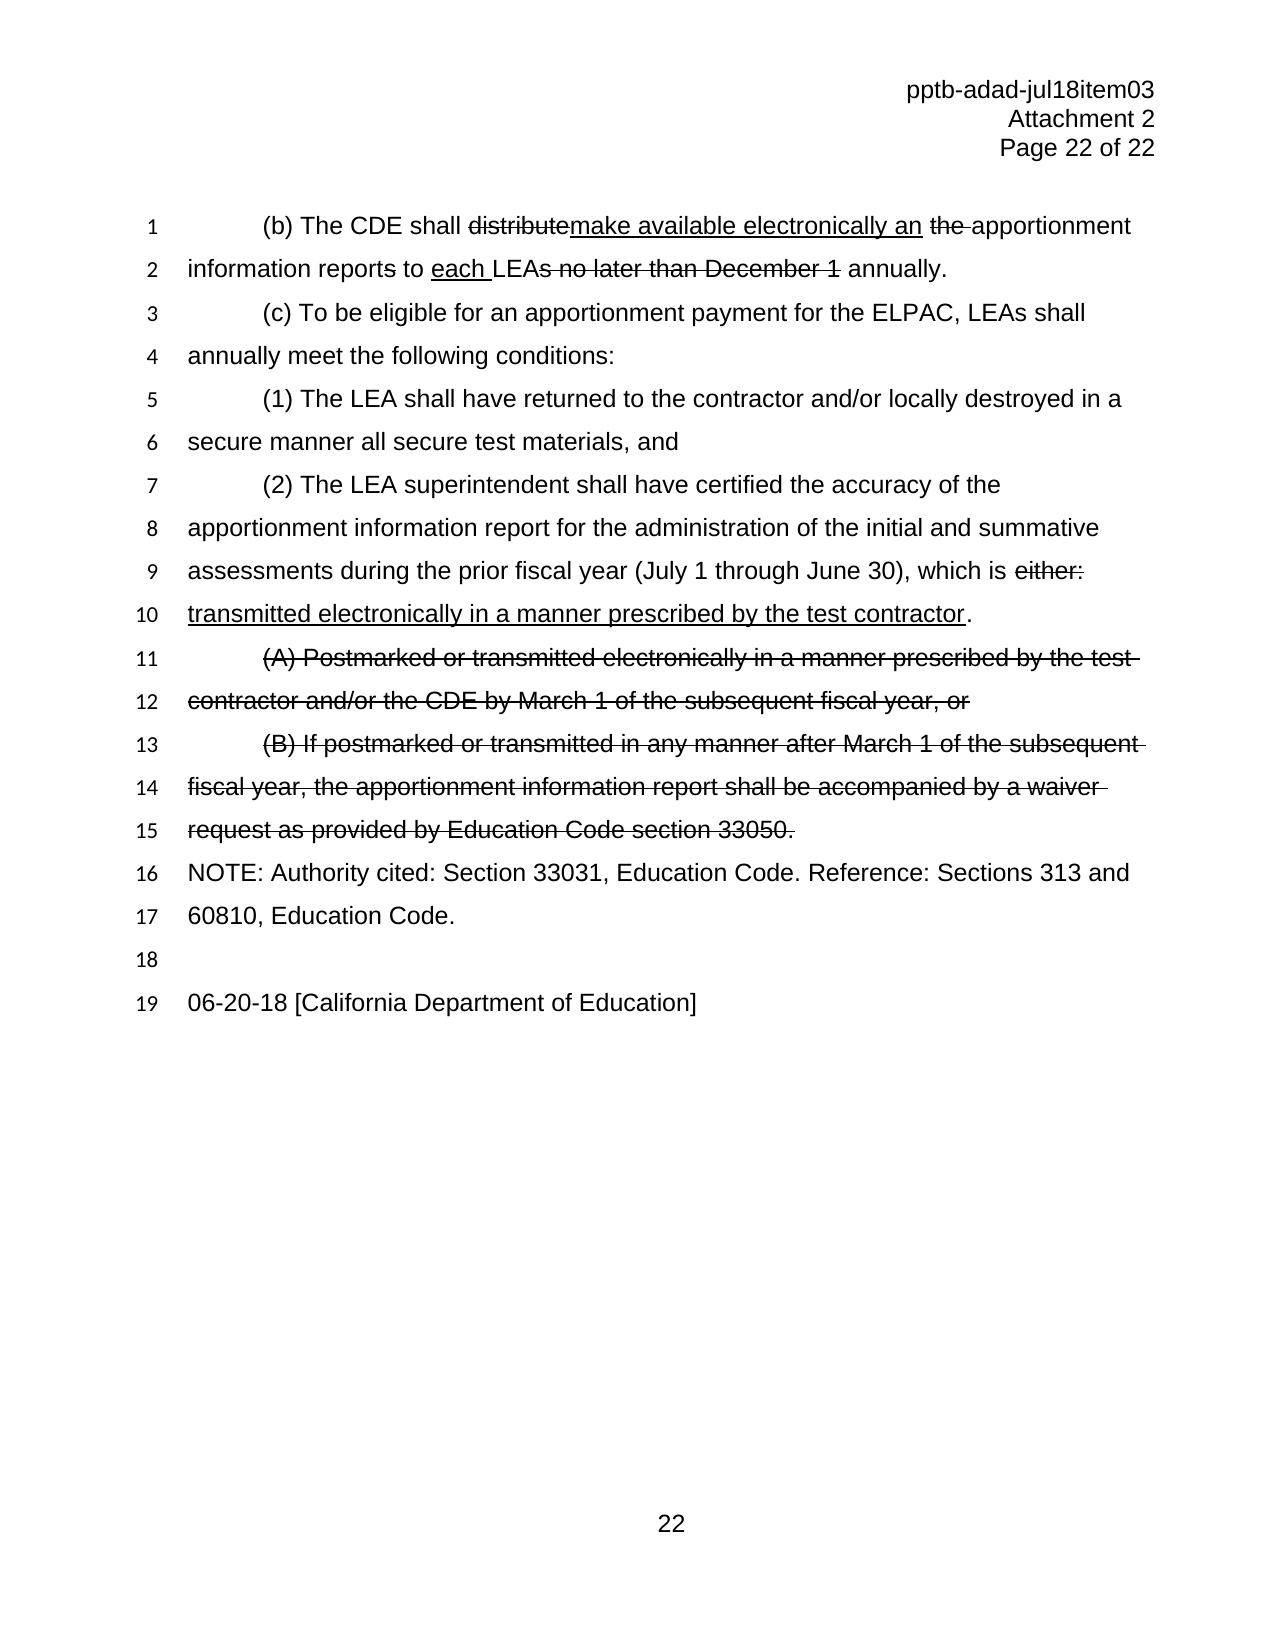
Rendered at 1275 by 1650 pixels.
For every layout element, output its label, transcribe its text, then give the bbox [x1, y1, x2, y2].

text (B) If postmarked or transmitted in any manner after March 1 of the subsequent fiscal year, the apportionment information report shall be accompanied by a waiver request as provided by Education Code section 33050. [187, 729, 1155, 844]
text transmitted electronically in a manner prescribed by the test contractor. [187, 599, 1155, 628]
text (A) Postmarked or transmitted electronically in a manner prescribed by the test contractor and/or the CDE by March 1 of the subsequent fiscal year, or [187, 642, 1155, 714]
text (b) The CDE shall distributemake available electronically an the apportionment information reports to each LEAs no later than December 1 annually. [187, 211, 1155, 283]
text NOTE: Authority cited: Section 33031, Education Code. Reference: Sections 313 and 60810, Education Code. [187, 858, 1155, 930]
text (2) The LEA superintendent shall have certified the accuracy of the apportionment information report for the administration of the initial and summative assessments during the prior fiscal year (July 1 through June 30), which is either: [187, 470, 1155, 585]
text 06-20-18 [California Department of Education] [187, 987, 1155, 1016]
text (1) The LEA shall have returned to the contractor and/or locally destroyed in a secure manner all secure test materials, and [187, 384, 1155, 456]
text (c) To be eligible for an apportionment payment for the ELPAC, LEAs shall annually meet the following conditions: [187, 297, 1155, 369]
